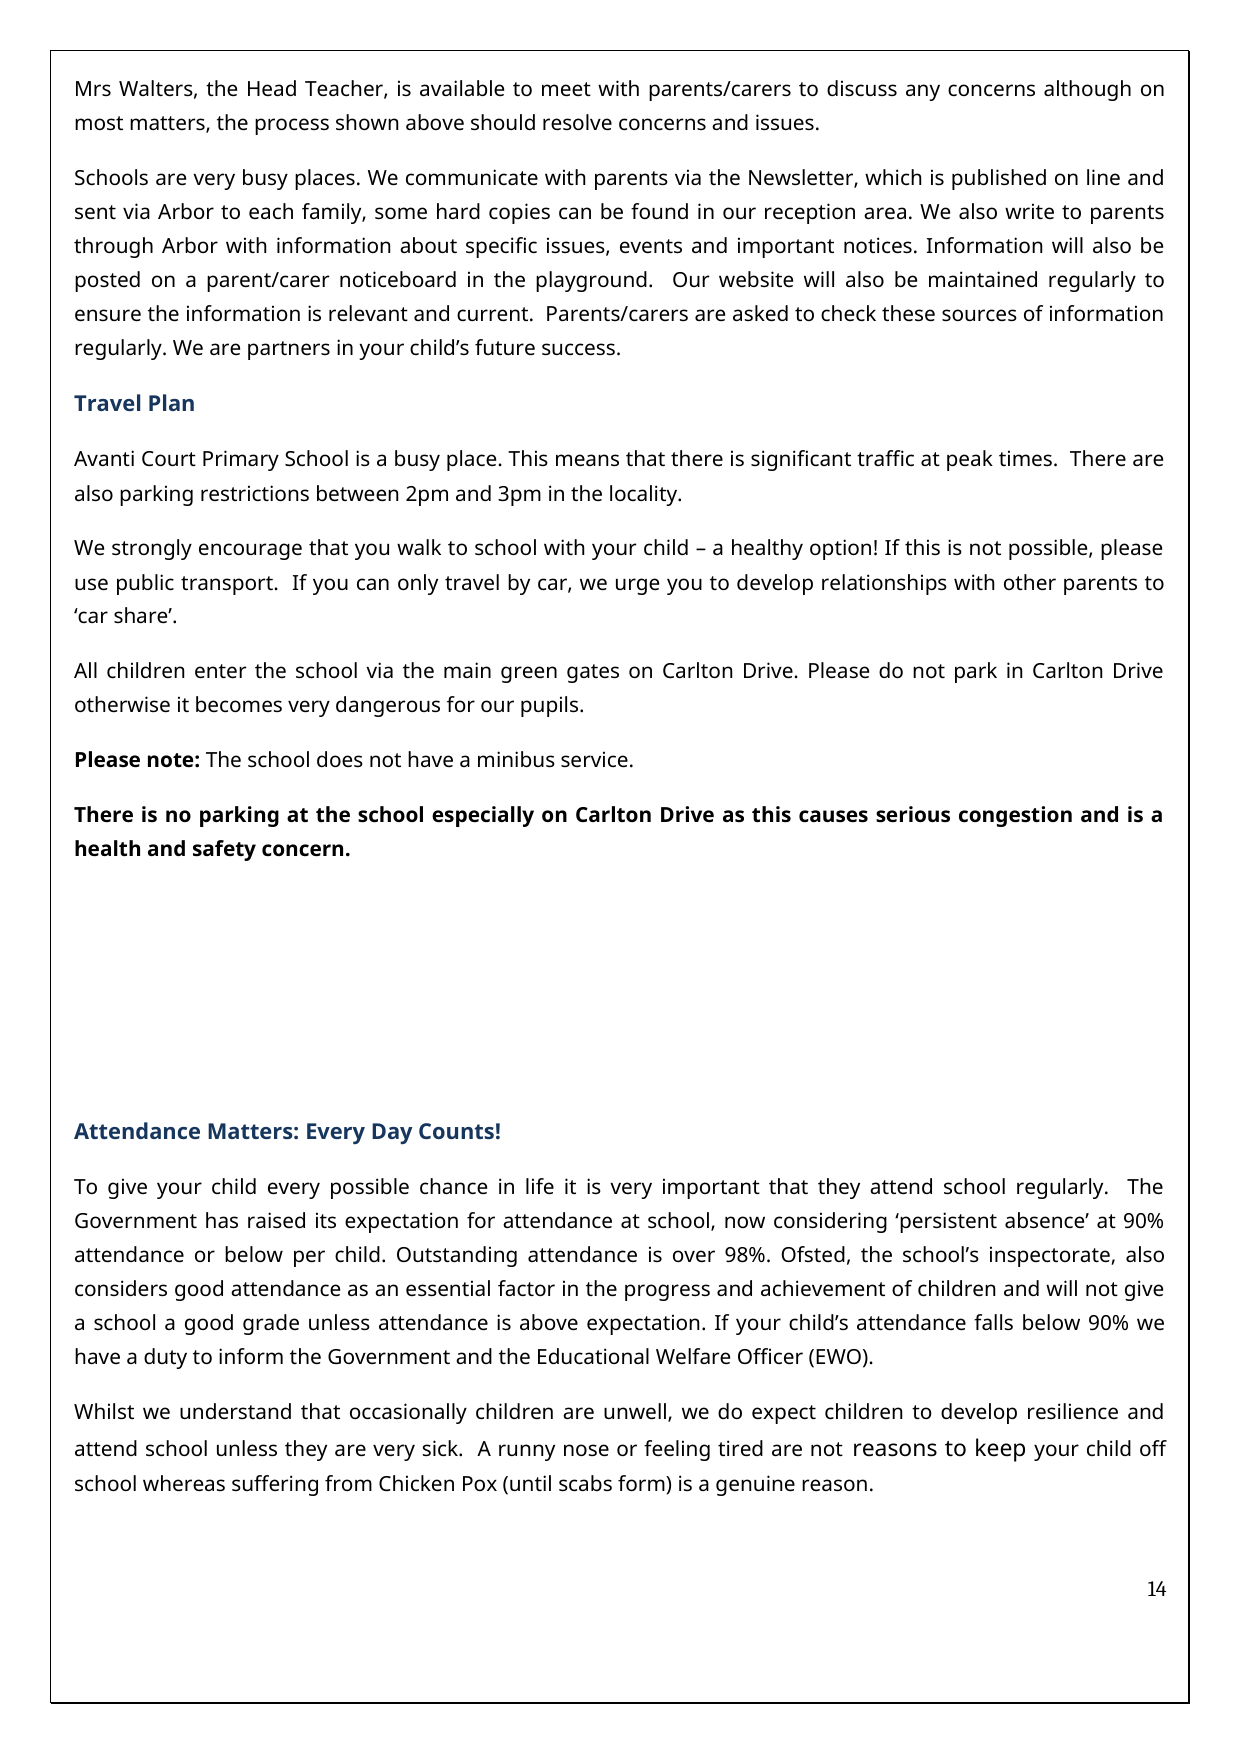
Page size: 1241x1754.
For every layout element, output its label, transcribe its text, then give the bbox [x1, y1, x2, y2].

text Attendance Matters: Every Day Counts! [74, 1116, 1166, 1145]
text We strongly encourage that you walk to school with your child – a healthy option! If this is not possible, please use public transport. If you can only travel by car, we urge you to develop relationships with other parents to ‘car share’. [74, 533, 1166, 630]
text Travel Plan [74, 388, 1166, 418]
text There is no parking at the school especially on Carlton Drive as this causes serious congestion and is a health and safety concern. [74, 800, 1166, 863]
text Please note: The school does not have a minibus service. [74, 746, 1166, 774]
text Schools are very busy places. We communicate with parents via the Newsletter, which is published on line and sent via Arbor to each family, some hard copies can be found in our reception area. We also write to parents through Arbor with information about specific issues, events and important notices. Information will also be posted on a parent/carer noticeboard in the playground. Our website will also be maintained regularly to ensure the information is relevant and current. Parents/carers are asked to check these sources of information regularly. We are partners in your child’s future success. [74, 163, 1166, 362]
text Mrs Walters, the Head Teacher, is available to meet with parents/carers to discuss any concerns although on most matters, the process shown above should resolve concerns and issues. [74, 74, 1166, 136]
text To give your child every possible chance in life it is very important that they attend school regularly. The Government has raised its expectation for attendance at school, now considering ‘persistent absence’ at 90% attendance or below per child. Outstanding attendance is over 98%. Ofsted, the school’s inspectorate, also considers good attendance as an essential factor in the progress and achievement of children and will not give a school a good grade unless attendance is above expectation. If your child’s attendance falls below 90% we have a duty to inform the Government and the Educational Welfare Officer (EWO). [74, 1172, 1166, 1371]
text Whilst we understand that occasionally children are unwell, we do expect children to develop resilience and attend school unless they are very sick. A runny nose or feeling tired are not reasons to keep your child off school whereas suffering from Chicken Pox (until scabs form) is a genuine reason. [74, 1397, 1166, 1497]
text Avanti Court Primary School is a busy place. This means that there is significant traffic at peak times. There are also parking restrictions between 2pm and 3pm in the locality. [74, 444, 1166, 507]
text All children enter the school via the main green gates on Carlton Drive. Please do not park in Carlton Drive otherwise it becomes very dangerous for our pupils. [74, 657, 1166, 719]
